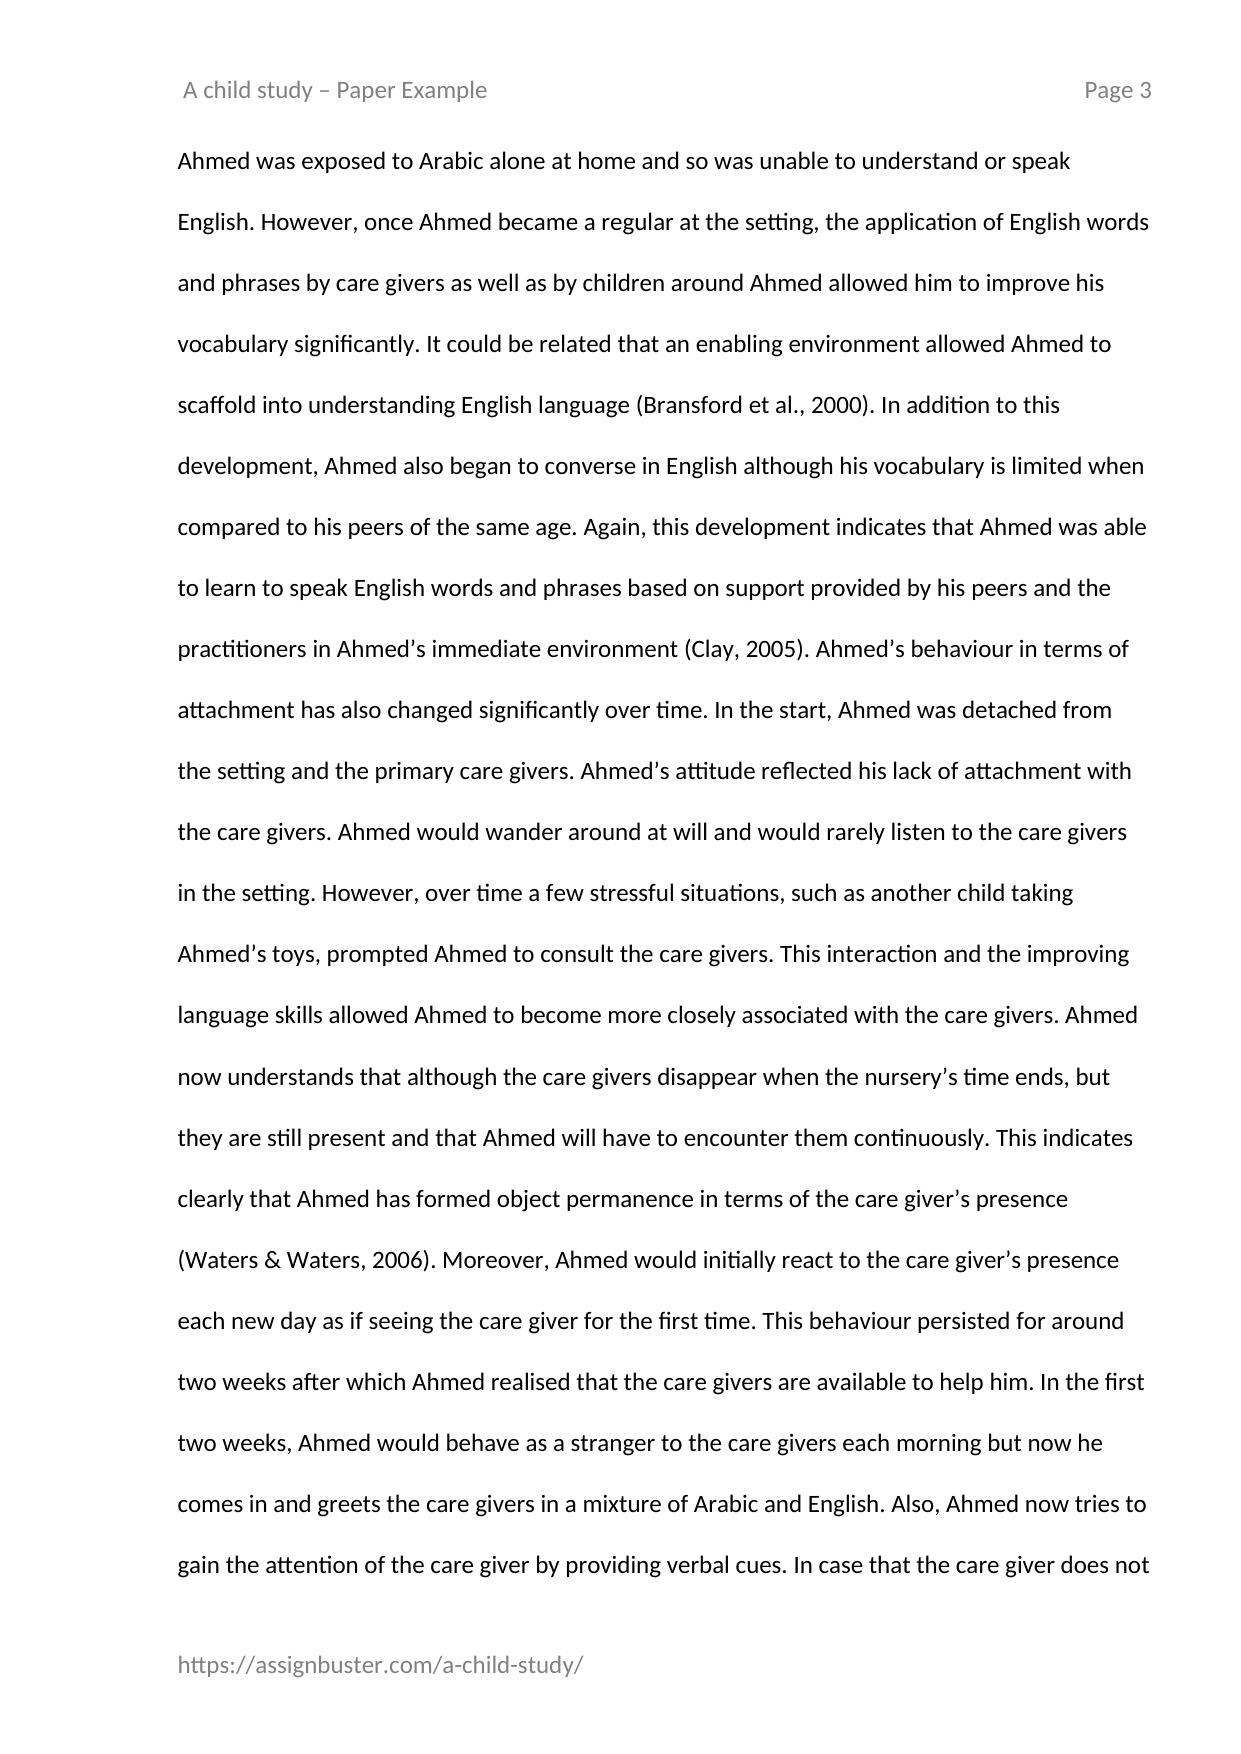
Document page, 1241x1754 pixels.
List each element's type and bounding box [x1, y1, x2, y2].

text [177, 145, 1152, 1579]
